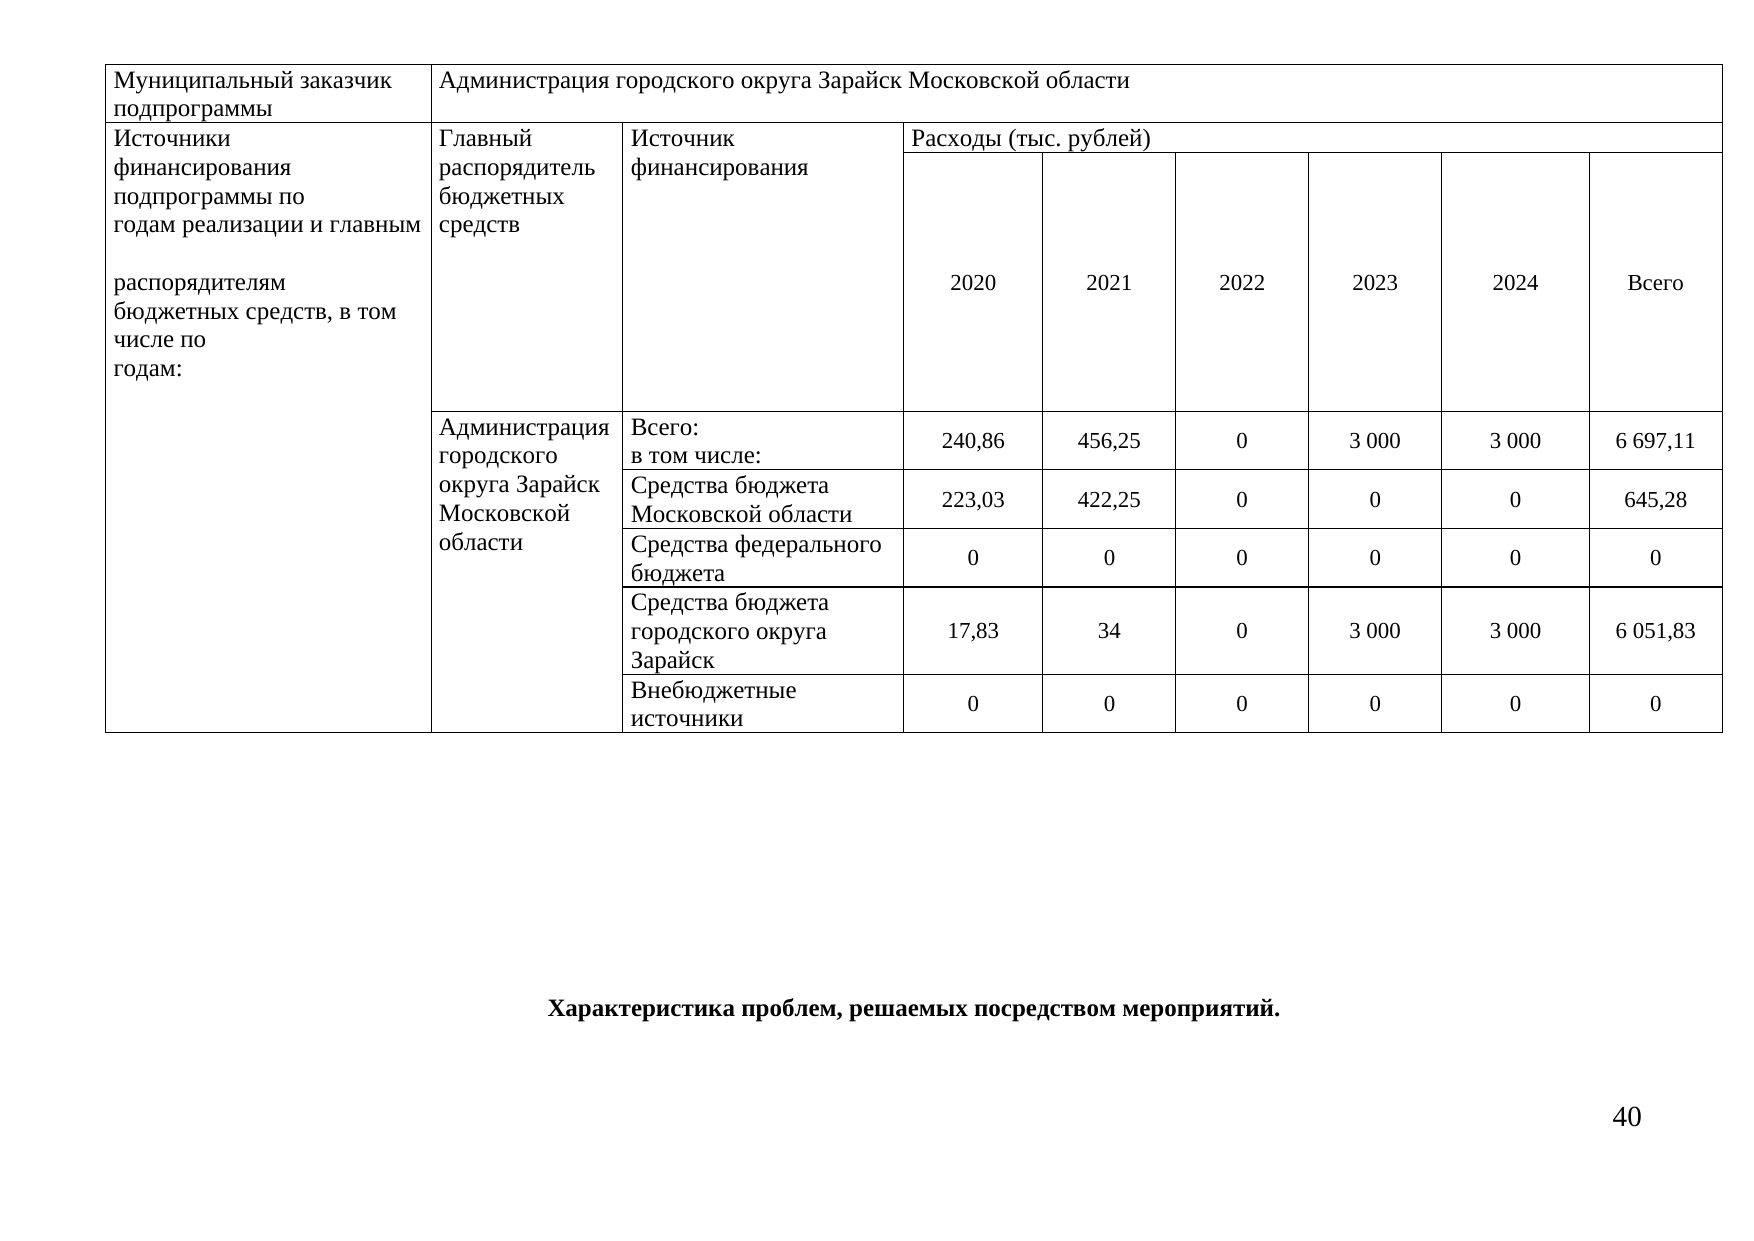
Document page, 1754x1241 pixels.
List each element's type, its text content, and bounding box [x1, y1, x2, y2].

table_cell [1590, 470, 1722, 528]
text Характеристика проблем, решаемых посредством мероприятий. [112, 993, 1641, 1022]
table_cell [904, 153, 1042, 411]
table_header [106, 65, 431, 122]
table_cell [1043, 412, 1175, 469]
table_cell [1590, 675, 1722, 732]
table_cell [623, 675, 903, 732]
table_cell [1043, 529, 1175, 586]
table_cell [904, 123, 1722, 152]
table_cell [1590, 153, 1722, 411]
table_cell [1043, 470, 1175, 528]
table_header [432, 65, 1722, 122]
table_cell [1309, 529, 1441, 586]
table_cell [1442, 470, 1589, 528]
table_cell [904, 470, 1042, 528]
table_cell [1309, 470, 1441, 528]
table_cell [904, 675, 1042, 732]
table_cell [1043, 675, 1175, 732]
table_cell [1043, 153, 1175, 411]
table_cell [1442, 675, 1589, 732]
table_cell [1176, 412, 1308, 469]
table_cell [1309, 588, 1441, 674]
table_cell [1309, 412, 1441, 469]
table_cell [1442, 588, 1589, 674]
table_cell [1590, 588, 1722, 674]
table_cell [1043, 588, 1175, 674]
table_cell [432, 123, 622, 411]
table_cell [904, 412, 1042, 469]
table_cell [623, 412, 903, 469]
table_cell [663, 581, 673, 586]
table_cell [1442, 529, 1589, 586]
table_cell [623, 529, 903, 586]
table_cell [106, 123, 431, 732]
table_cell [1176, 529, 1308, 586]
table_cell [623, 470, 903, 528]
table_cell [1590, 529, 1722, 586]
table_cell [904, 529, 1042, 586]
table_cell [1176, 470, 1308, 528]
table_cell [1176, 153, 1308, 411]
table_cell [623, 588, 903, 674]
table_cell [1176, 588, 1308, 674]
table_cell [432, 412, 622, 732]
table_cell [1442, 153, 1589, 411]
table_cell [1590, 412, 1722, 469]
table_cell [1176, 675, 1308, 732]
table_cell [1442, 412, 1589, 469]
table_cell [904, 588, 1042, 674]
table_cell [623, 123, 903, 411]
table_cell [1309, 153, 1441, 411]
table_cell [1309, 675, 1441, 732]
